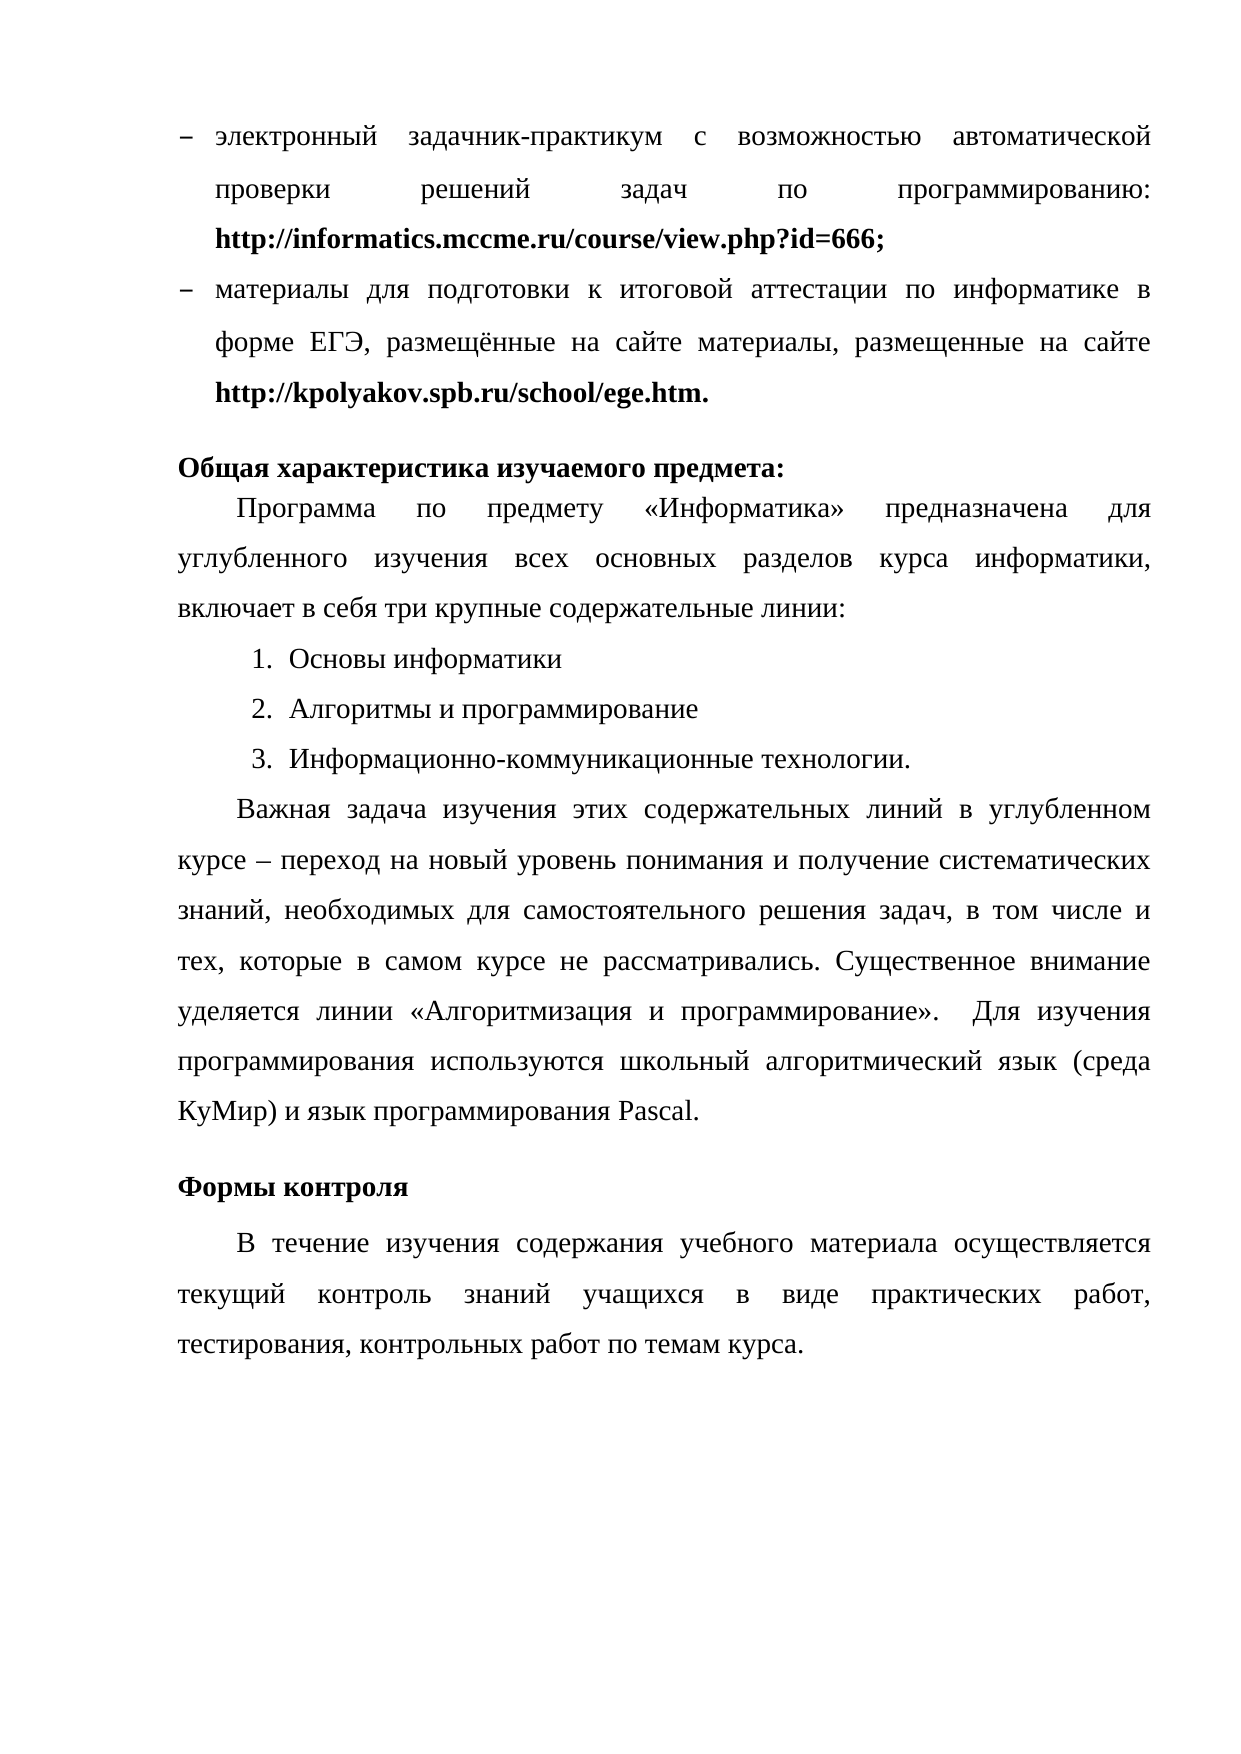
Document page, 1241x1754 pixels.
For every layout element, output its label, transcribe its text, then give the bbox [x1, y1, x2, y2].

list электронный задачник-практикум с возможностью автоматической проверки решений задач по программированию: http://informatics.mccme.ru/course/view.php?id=666; [177, 118, 1152, 255]
list Информационно-коммуникационные технологии. [251, 741, 1152, 775]
text В течение изучения содержания учебного материала осуществляется текущий контроль знаний учащихся в виде практических работ, тестирования, контрольных работ по темам курса. [177, 1225, 1152, 1359]
list Основы информатики [251, 641, 1152, 674]
list материалы для подготовки к итоговой аттестации по информатике в форме ЕГЭ, размещённые на сайте материалы, размещенные на сайте http://kpolyakov.spb.ru/school/ege.htm. [177, 272, 1152, 408]
text Программа по предмету «Информатика» предназначена для углубленного изучения всех основных разделов курса информатики, включает в себя три крупные содержательные линии: [177, 490, 1152, 624]
subtitle Формы контроля [177, 1169, 1152, 1202]
subtitle Общая характеристика изучаемого предмета: [177, 450, 1152, 483]
text Важная задача изучения этих содержательных линий в углубленном курсе – переход на новый уровень понимания и получение систематических знаний, необходимых для самостоятельного решения задач, в том числе и тех, которые в самом курсе не рассматривались. Существенное внимание уделяется линии «Алгоритмизация и программирование». Для изучения программирования используются школьный алгоритмический язык (среда КуМир) и язык программирования Pascal. [177, 792, 1152, 1127]
list Алгоритмы и программирование [251, 691, 1152, 724]
